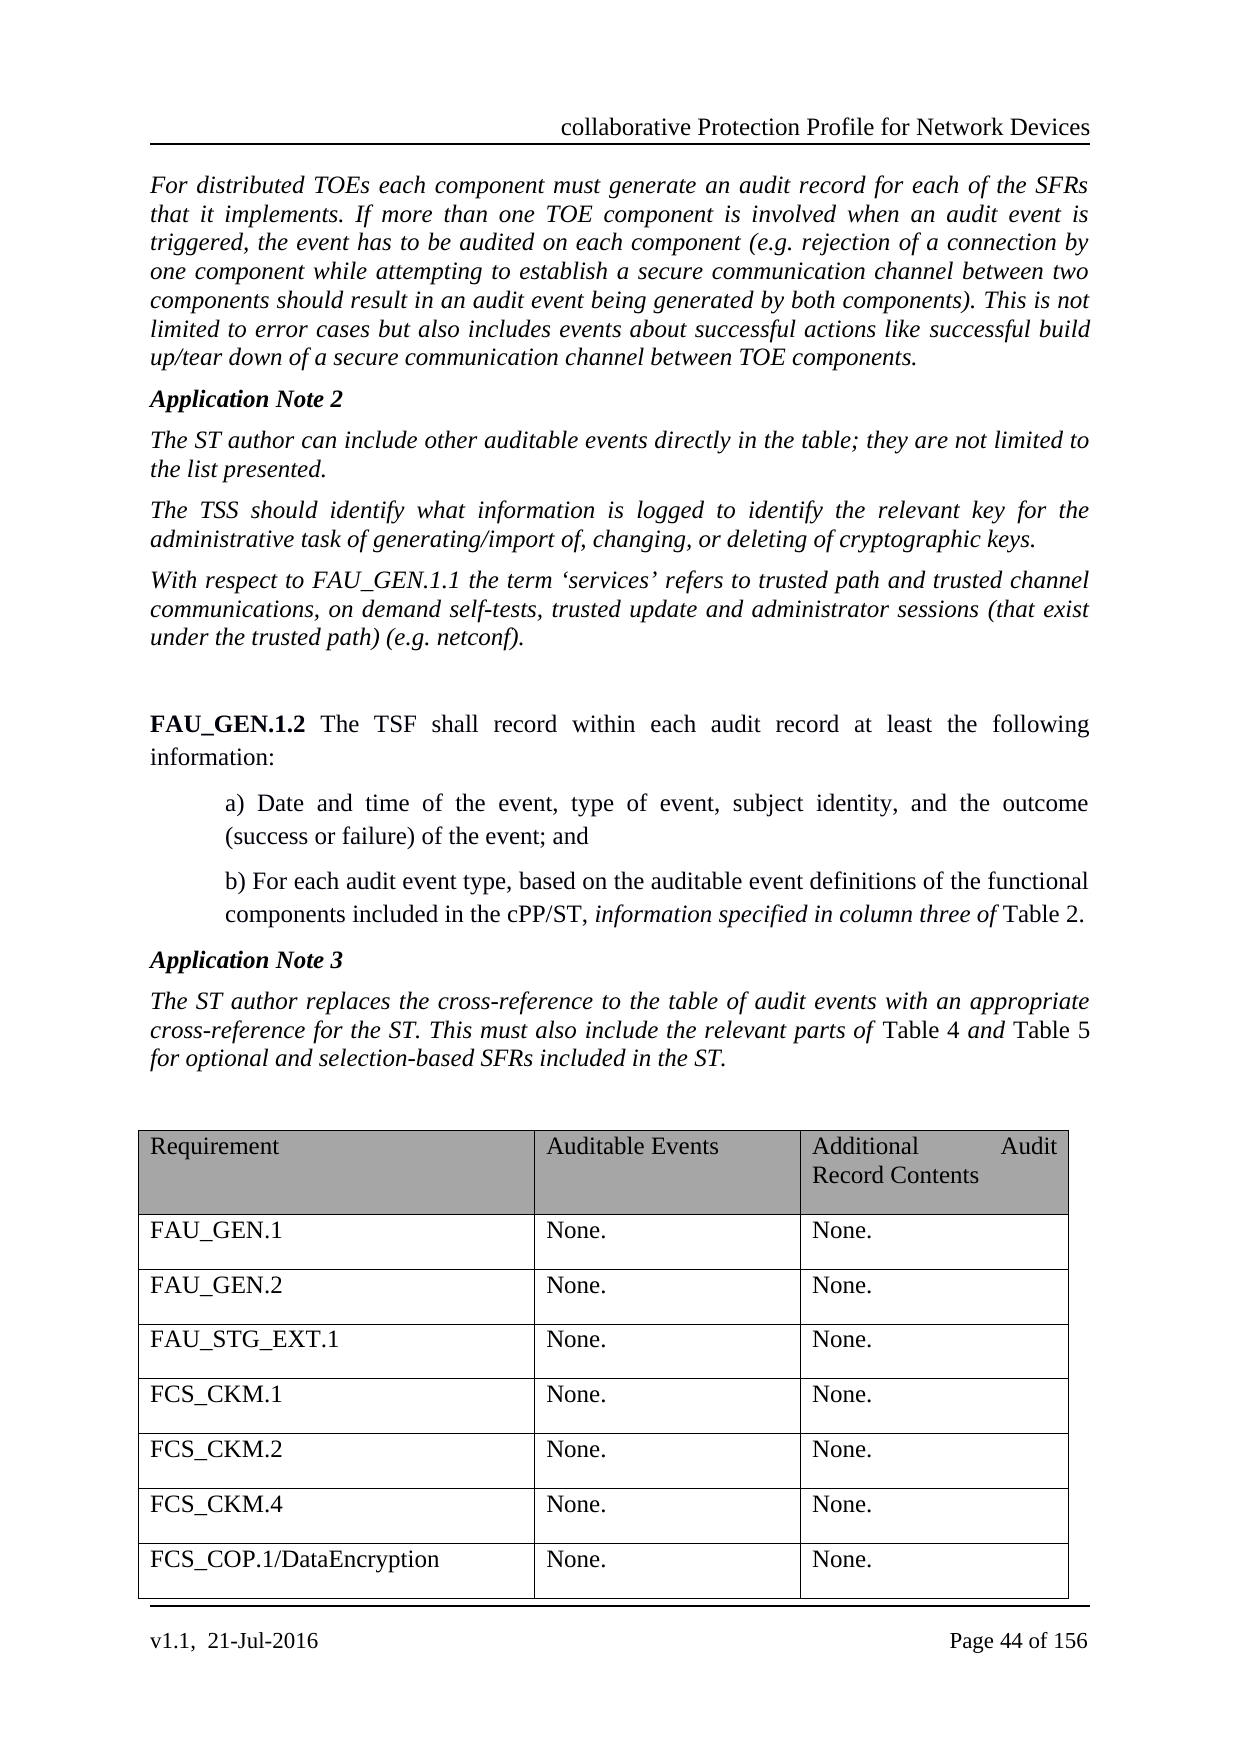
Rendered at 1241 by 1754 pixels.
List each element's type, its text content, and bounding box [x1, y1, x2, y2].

table_cell None. [801, 1544, 1068, 1597]
text b) For each audit event type, based on the auditable event definitions of the functional components included in the cPP/ST, information specified in column three of Table 2. [225, 866, 1090, 928]
table_cell None. [535, 1379, 800, 1433]
table_header Requirement [139, 1131, 534, 1214]
text For distributed TOEs each component must generate an audit record for each of the SFRs that it implements. If more than one TOE component is involved when an audit event is triggered, the event has to be audited on each component (e.g. rejection of a connection by one component while attempting to establish a secure communication channel between two components should result in an audit event being generated by both components). This is not limited to error cases but also includes events about successful actions like successful build up/tear down of a secure communication channel between TOE components. [150, 170, 1090, 371]
table_cell FCS_CKM.2 [139, 1434, 534, 1488]
table_cell None. [535, 1434, 800, 1488]
table_cell None. [535, 1270, 800, 1323]
table_cell None. [801, 1215, 1068, 1269]
table_cell None. [535, 1489, 800, 1543]
text The ST author replaces the cross-reference to the table of audit events with an appropriate cross-reference for the ST. This must also include the relevant parts of Table 4 and Table 5 for optional and selection-based SFRs included in the ST. [150, 986, 1090, 1072]
table_cell None. [535, 1215, 800, 1269]
table_header Additional Audit Record Contents [801, 1131, 1068, 1214]
table_cell FCS_CKM.1 [139, 1379, 534, 1433]
table_cell FAU_GEN.2 [139, 1270, 534, 1323]
table_cell FCS_CKM.4 [139, 1489, 534, 1543]
table_cell None. [801, 1489, 1068, 1543]
text With respect to FAU_GEN.1.1 the term ‘services’ refers to trusted path and trusted channel communications, on demand self-tests, trusted update and administrator sessions (that exist under the trusted path) (e.g. netconf). [150, 565, 1090, 651]
table_header Auditable Events [535, 1131, 800, 1214]
table_cell None. [801, 1325, 1068, 1378]
text FAU_GEN.1.2 The TSF shall record within each audit record at least the following information: [150, 709, 1090, 771]
table_cell FCS_COP.1/DataEncryption [139, 1544, 534, 1597]
table_cell None. [801, 1270, 1068, 1323]
text The ST author can include other auditable events directly in the table; they are not limited to the list presented. [150, 425, 1090, 482]
table_cell FAU_STG_EXT.1 [139, 1325, 534, 1378]
table_cell None. [535, 1325, 800, 1378]
table_cell None. [801, 1379, 1068, 1433]
table_cell None. [535, 1544, 800, 1597]
table_cell None. [801, 1434, 1068, 1488]
text The TSS should identify what information is logged to identify the relevant key for the administrative task of generating/import of, changing, or deleting of cryptographic keys. [150, 495, 1090, 552]
table_cell FAU_GEN.1 [139, 1215, 534, 1269]
text a) Date and time of the event, type of event, subject identity, and the outcome (success or failure) of the event; and [225, 788, 1090, 849]
